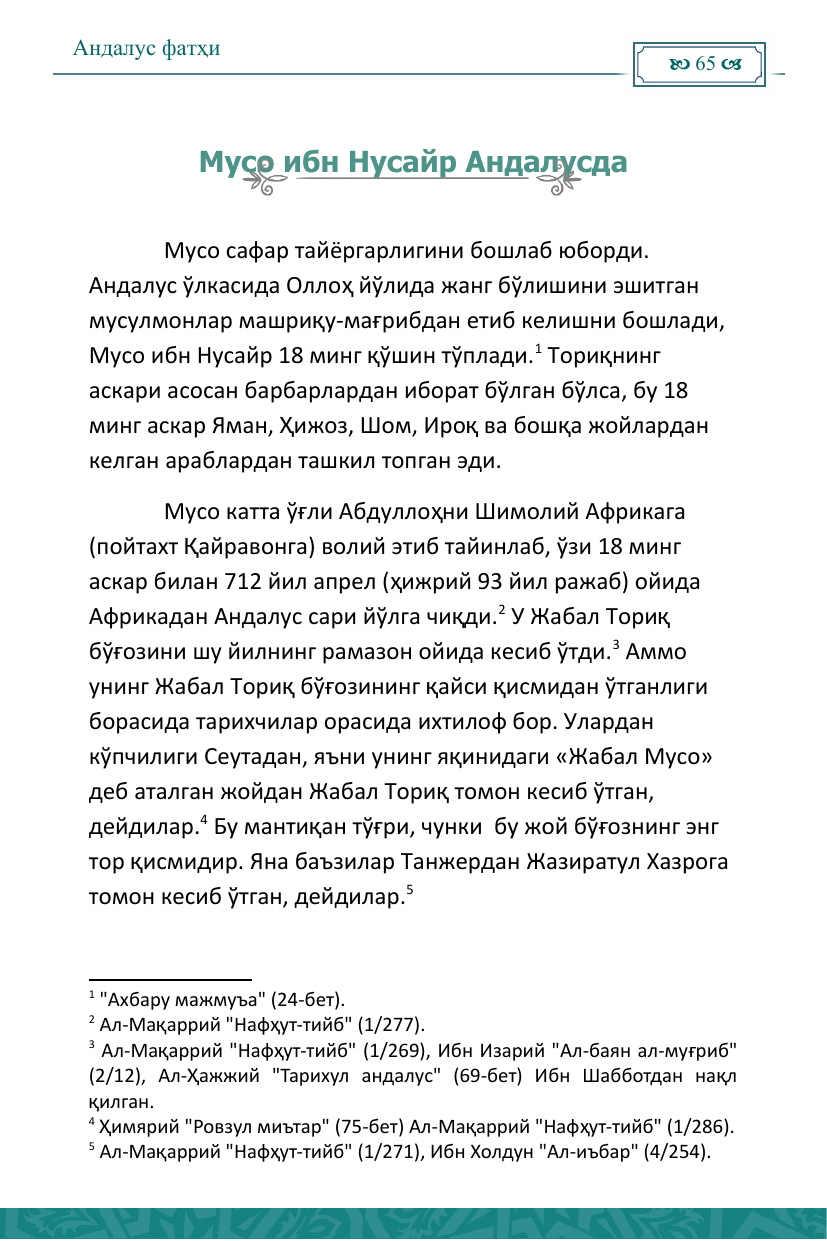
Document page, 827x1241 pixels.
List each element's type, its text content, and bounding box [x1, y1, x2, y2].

picture [0, 1208, 827, 1239]
text Мусо катта ўғли Абдуллоҳни Шимолий Африкага (пойтахт Қайравонга) волий этиб тайинлаб, ўзи 18 минг аскар билан 712 йил апрел (ҳижрий 93 йил ражаб) ойида Африкадан Андалус сари йўлга чиқди. У Жабал Ториқ бўғозини шу йилнинг рамазон ойида кесиб ўтди. Аммо унинг Жабал Ториқ бўғозининг қайси қисмидан ўтганлиги борасида тарихчилар орасида ихтилоф бор. Улардан кўпчилиги Сеутадан, яъни унинг яқинидаги «Жабал Мусо» деб аталган жойдан Жабал Ториқ томон кесиб ўтган, дейдилар. Бу мантиқан тўғри, чунки бу жой бўғознинг энг тор қисмидир. Яна баъзилар Танжердан Жазиратул Хазрога томон кесиб ўтган, дейдилар. [89, 496, 738, 911]
text Мусо сафар тайёргарлигини бошлаб юборди. Андалус ўлкасида Оллоҳ йўлида жанг бўлишини эшитган мусулмонлар машриқу-мағрибдан етиб келишни бошлади, Мусо ибн Нусайр 18 минг қўшин тўплади. Ториқнинг аскари асосан барбарлардан иборат бўлган бўлса, бу 18 минг аскар Яман, Ҳижоз, Шом, Ироқ ва бошқа жойлардан келган араблардан ташкил топган эди. [89, 234, 738, 474]
subtitle Мусо ибн Нусайр Андалусда [89, 143, 738, 178]
